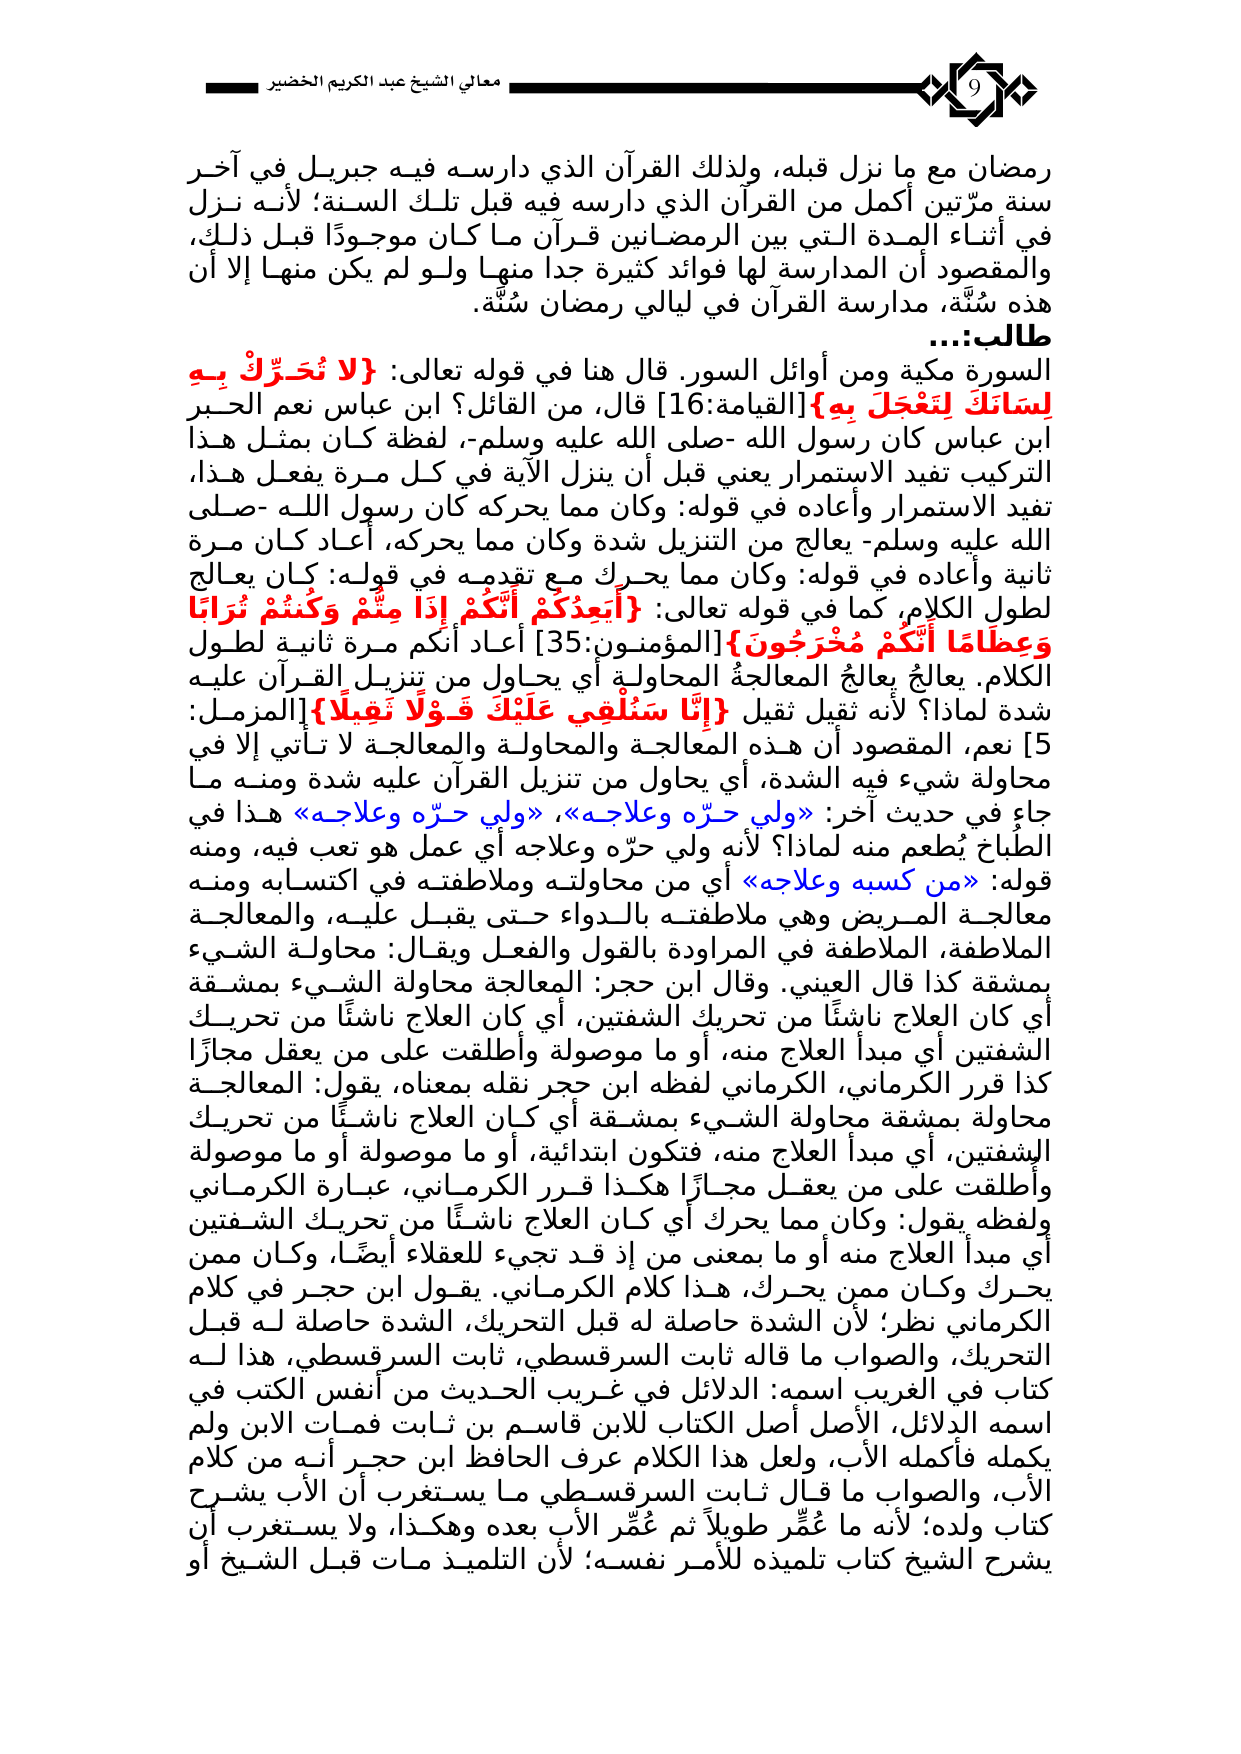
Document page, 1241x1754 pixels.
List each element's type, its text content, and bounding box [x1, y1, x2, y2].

text طالب:... [187, 320, 1053, 354]
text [187, 354, 1053, 1576]
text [187, 150, 1053, 320]
